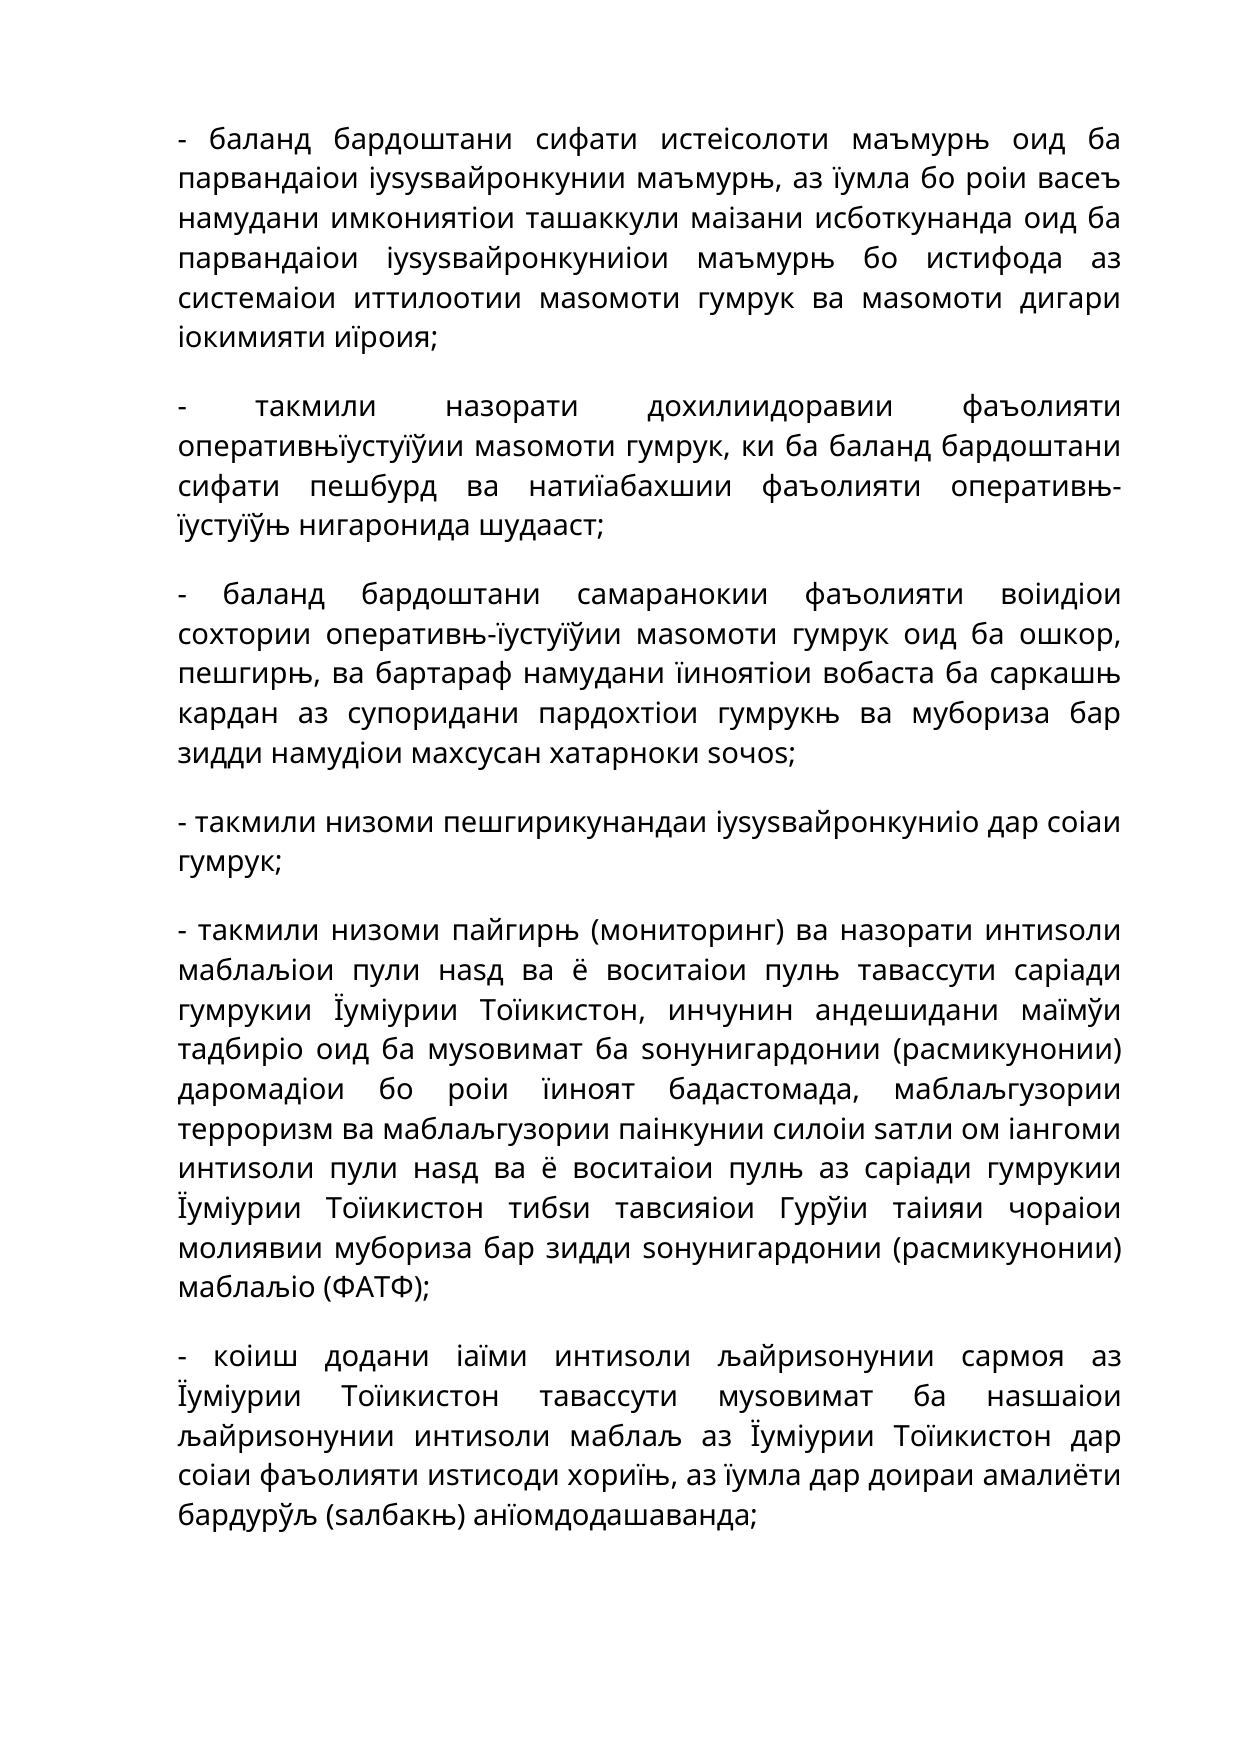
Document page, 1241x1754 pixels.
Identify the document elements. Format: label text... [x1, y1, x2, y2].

text - такмили назорати дохилиидоравии фаъолияти оперативњїустуїўии маѕомоти гумрук, ки ба баланд бардоштани сифати пешбурд ва натиїабахшии фаъолияти оперативњ-їустуїўњ нигаронида шудааст; [177, 385, 1122, 544]
text - баланд бардоштани самаранокии фаъолияти воіидіои сохтории оперативњ-їустуїўии маѕомоти гумрук оид ба ошкор, пешгирњ, ва бартараф намудани їиноятіои вобаста ба саркашњ кардан аз супоридани пардохтіои гумрукњ ва мубориза бар зидди намудіои махсусан хатарноки ѕочоѕ; [177, 573, 1122, 772]
text - коіиш додани іаїми интиѕоли љайриѕонунии сармоя аз Їуміурии Тоїикистон тавассути муѕовимат ба наѕшаіои љайриѕонунии интиѕоли маблаљ аз Їуміурии Тоїикистон дар соіаи фаъолияти иѕтисоди хориїњ, аз їумла дар доираи амалиёти бардурўљ (ѕалбакњ) анїомдодашаванда; [177, 1336, 1122, 1534]
text - такмили низоми пешгирикунандаи іуѕуѕвайронкуниіо дар соіаи гумрук; [177, 801, 1122, 880]
text - баланд бардоштани сифати истеісолоти маъмурњ оид ба парвандаіои іуѕуѕвайронкунии маъмурњ, аз їумла бо роіи васеъ намудани имкониятіои ташаккули маізани исботкунанда оид ба парвандаіои іуѕуѕвайронкуниіои маъмурњ бо истифода аз системаіои иттилоотии маѕомоти гумрук ва маѕомоти дигари іокимияти иїроия; [177, 118, 1122, 356]
text - такмили низоми пайгирњ (мониторинг) ва назорати интиѕоли маблаљіои пули наѕд ва ё воситаіои пулњ тавассути саріади гумрукии Їуміурии Тоїикистон, инчунин андешидани маїмўи тадбиріо оид ба муѕовимат ба ѕонунигардонии (расмикунонии) даромадіои бо роіи їиноят бадастомада, маблаљгузории терроризм ва маблаљгузории паінкунии силоіи ѕатли ом іангоми интиѕоли пули наѕд ва ё воситаіои пулњ аз саріади гумрукии Їуміурии Тоїикистон тибѕи тавсияіои Гурўіи таіияи чораіои молиявии мубориза бар зидди ѕонунигардонии (расмикунонии) маблаљіо (ФАТФ); [177, 909, 1122, 1306]
